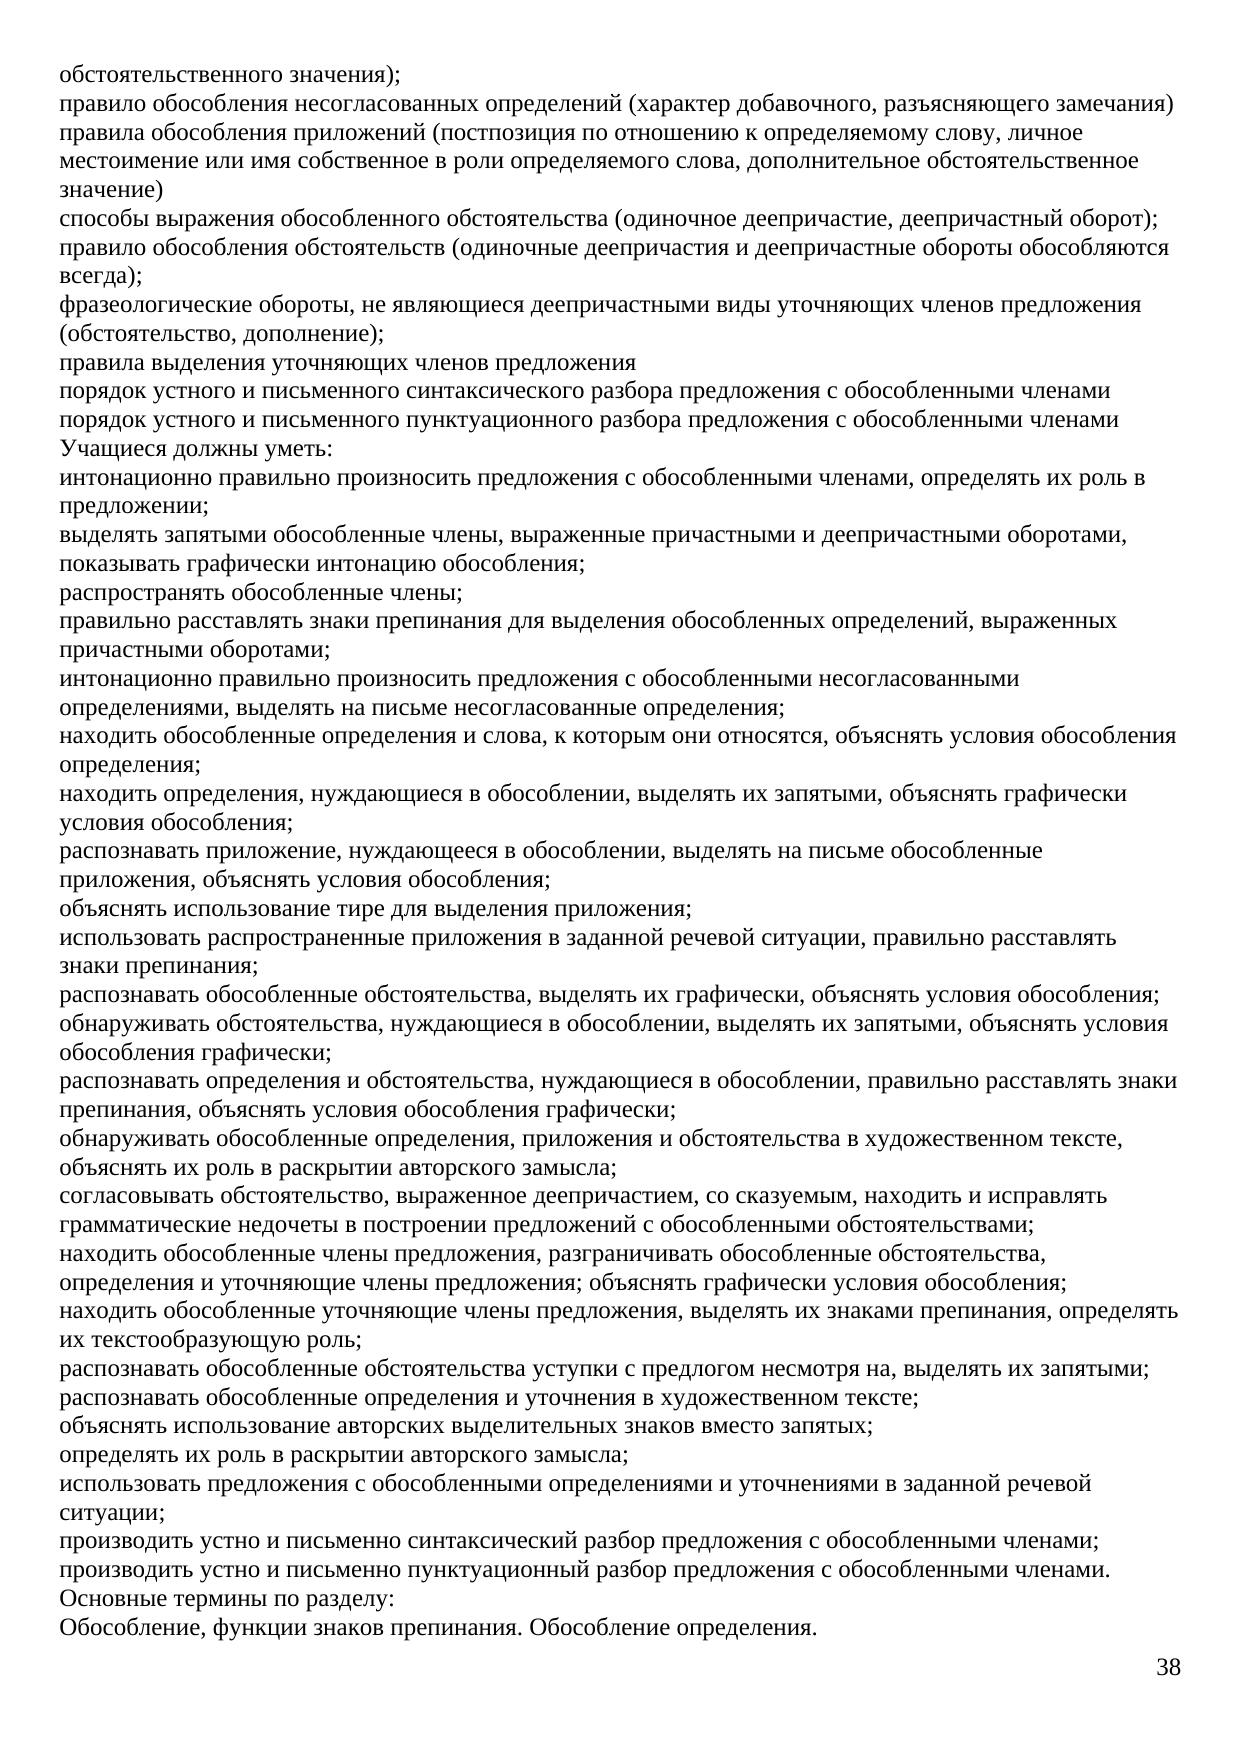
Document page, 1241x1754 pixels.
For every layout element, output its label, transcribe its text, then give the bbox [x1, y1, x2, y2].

text правильно расставлять знаки препинания для выделения обособленных определений, выраженных причастными оборотами; [59, 605, 1181, 663]
text распознавать приложение, нуждающееся в обособлении, выделять на письме обособленные приложения, объяснять условия обособления; [59, 835, 1181, 893]
text распространять обособленные члены; [59, 577, 1181, 605]
text Основные термины по разделу: [59, 1583, 1181, 1612]
text обнаруживать обстоятельства, нуждающиеся в обособлении, выделять их запятыми, объяснять условия обособления графически; [59, 1008, 1181, 1065]
text находить обособленные уточняющие члены предложения, выделять их знаками препинания, определять их текстообразующую роль; [59, 1295, 1181, 1353]
text использовать распространенные приложения в заданной речевой ситуации, правильно расставлять знаки препинания; [59, 922, 1181, 979]
text правило обособления несогласованных определений (характер добавочного, разъясняющего замечания) [59, 88, 1181, 117]
text обнаруживать обособленные определения, приложения и обстоятельства в художественном тексте, объяснять их роль в раскрытии авторского замысла; [59, 1123, 1181, 1180]
text выделять запятыми обособленные члены, выраженные причастными и деепричастными оборотами, показывать графически интонацию обособления; [59, 519, 1181, 577]
text порядок устного и письменного синтаксического разбора предложения с обособленными членами [59, 375, 1181, 404]
text использовать предложения с обособленными определениями и уточнениями в заданной речевой ситуации; [59, 1468, 1181, 1525]
text распознавать обособленные обстоятельства уступки с предлогом несмотря на, выделять их запятыми; [59, 1353, 1181, 1382]
text объяснять использование тире для выделения приложения; [59, 893, 1181, 922]
text находить обособленные определения и слова, к которым они относятся, объяснять условия обособления определения; [59, 720, 1181, 778]
text правила выделения уточняющих членов предложения [59, 347, 1181, 375]
text Учащиеся должны уметь: [59, 433, 1181, 462]
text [59, 59, 1181, 88]
text находить обособленные члены предложения, разграничивать обособленные обстоятельства, определения и уточняющие члены предложения; объяснять графически условия обособления; [59, 1238, 1181, 1295]
text интонационно правильно произносить предложения с обособленными членами, определять их роль в предложении; [59, 462, 1181, 519]
text определять их роль в раскрытии авторского замысла; [59, 1439, 1181, 1468]
text Обособление, функции знаков препинания. Обособление определения. [59, 1612, 1181, 1640]
text интонационно правильно произносить предложения с обособленными несогласованными определениями, выделять на письме несогласованные определения; [59, 663, 1181, 720]
text правило обособления обстоятельств (одиночные деепричастия и деепричастные обороты обособляются всегда); [59, 232, 1181, 289]
text распознавать обособленные обстоятельства, выделять их графически, объяснять условия обособления; [59, 979, 1181, 1008]
text производить устно и письменно пунктуационный разбор предложения с обособленными членами. [59, 1554, 1181, 1583]
text находить определения, нуждающиеся в обособлении, выделять их запятыми, объяснять графически условия обособления; [59, 778, 1181, 835]
text правила обособления приложений (постпозиция по отношению к определяемому слову, личное местоимение или имя собственное в роли определяемого слова, дополнительное обстоятельственное значение) [59, 117, 1181, 203]
text порядок устного и письменного пунктуационного разбора предложения с обособленными членами [59, 404, 1181, 433]
text согласовывать обстоятельство, выраженное деепричастием, со сказуемым, находить и исправлять грамматические недочеты в построении предложений с обособленными обстоятельствами; [59, 1180, 1181, 1238]
text распознавать определения и обстоятельства, нуждающиеся в обособлении, правильно расставлять знаки препинания, объяснять условия обособления графически; [59, 1065, 1181, 1123]
text способы выражения обособленного обстоятельства (одиночное деепричастие, деепричастный оборот); [59, 203, 1181, 232]
text объяснять использование авторских выделительных знаков вместо запятых; [59, 1410, 1181, 1439]
text производить устно и письменно синтаксический разбор предложения с обособленными членами; [59, 1525, 1181, 1554]
text распознавать обособленные определения и уточнения в художественном тексте; [59, 1382, 1181, 1410]
text фразеологические обороты, не являющиеся деепричастными виды уточняющих членов предложения (обстоятельство, дополнение); [59, 289, 1181, 347]
